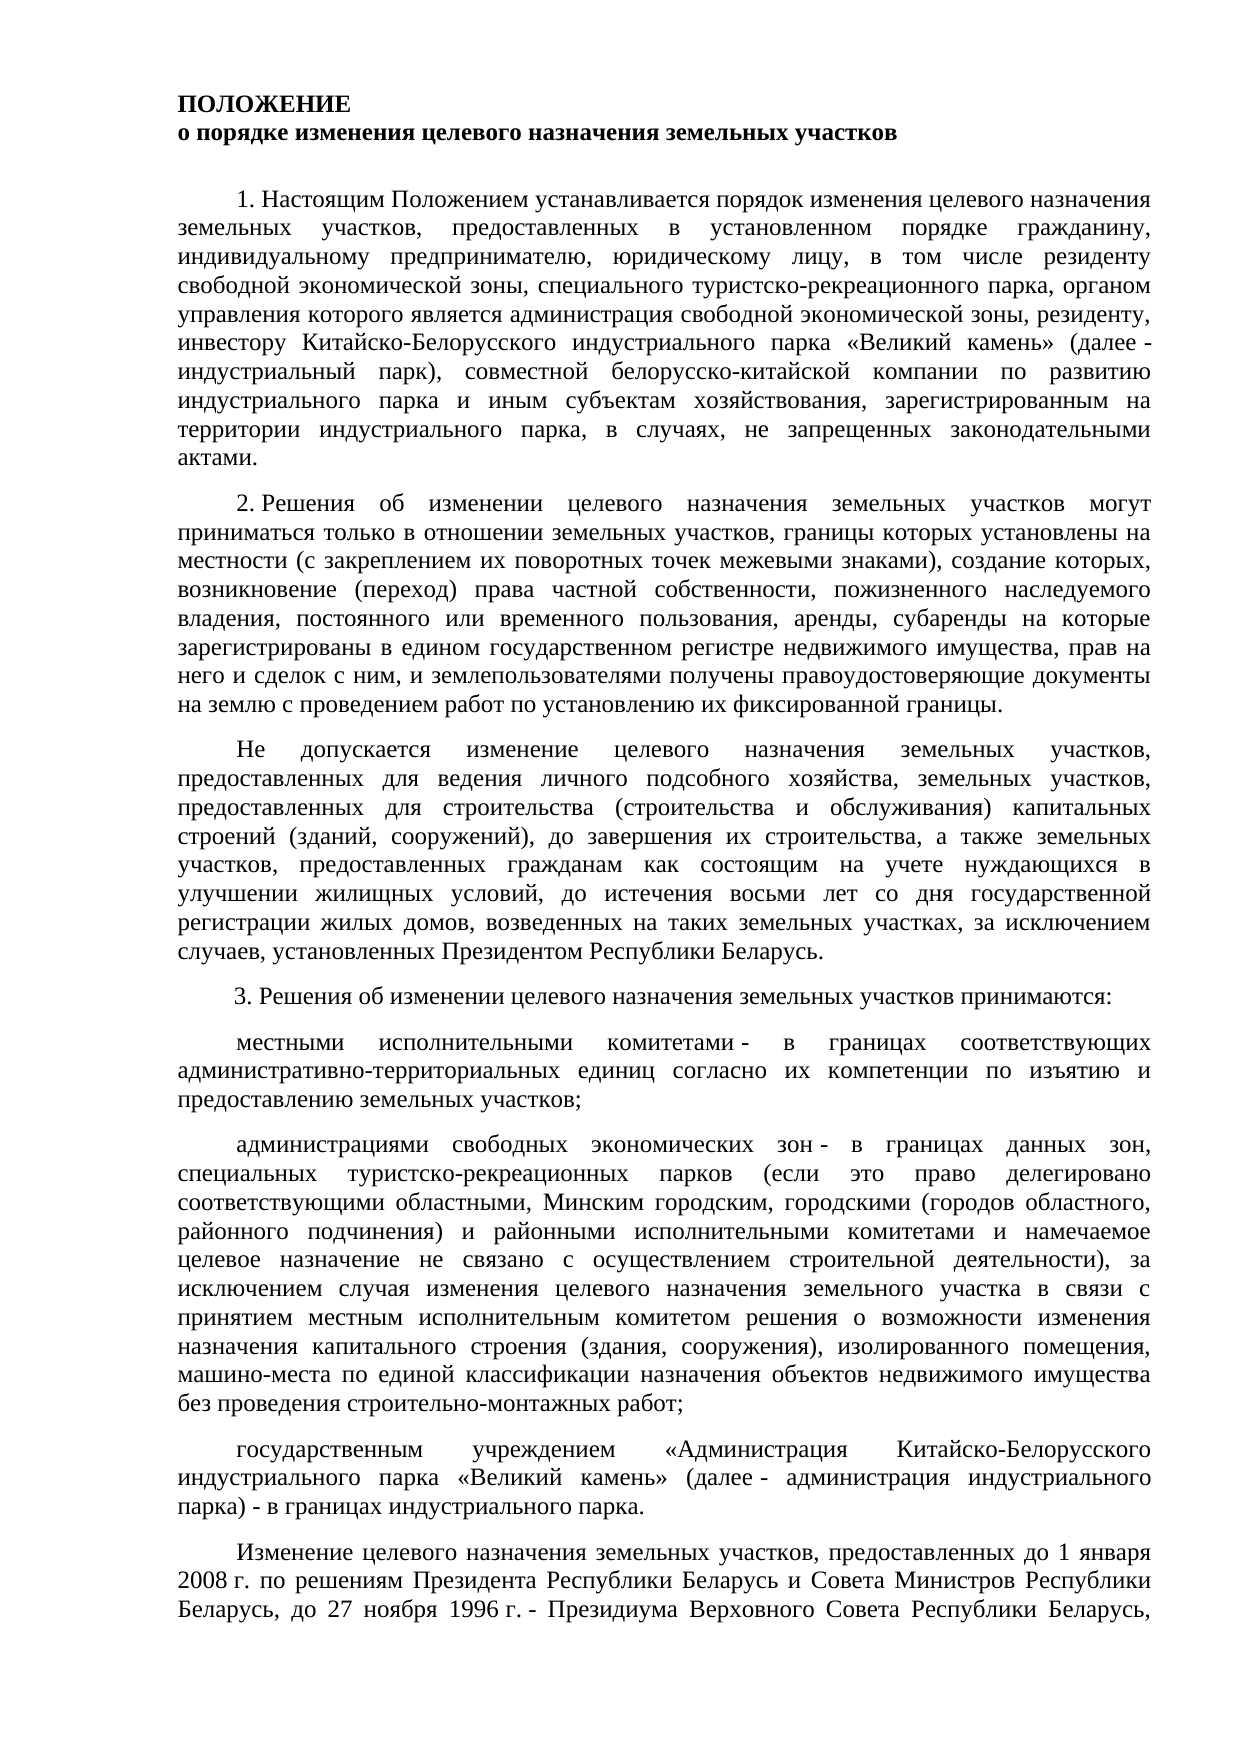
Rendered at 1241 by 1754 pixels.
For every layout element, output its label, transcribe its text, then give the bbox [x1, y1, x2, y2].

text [177, 1537, 1152, 1623]
text государственным учреждением «Администрация Китайско-Белорусского индустриального парка «Великий камень» (далее - администрация индустриального парка) - в границах индустриального парка. [177, 1434, 1152, 1520]
title ПОЛОЖЕНИЕ о порядке изменения целевого назначения земельных участков [177, 89, 1152, 146]
text 2. Решения об изменении целевого назначения земельных участков могут приниматься только в отношении земельных участков, границы которых установлены на местности (с закреплением их поворотных точек межевыми знаками), создание которых, возникновение (переход) права частной собственности, пожизненного наследуемого владения, постоянного или временного пользования, аренды, субаренды на которые зарегистрированы в едином государственном регистре недвижимого имущества, прав на него и сделок с ним, и землепользователями получены правоудостоверяющие документы на землю с проведением работ по установлению их фиксированной границы. [177, 488, 1152, 718]
text Не допускается изменение целевого назначения земельных участков, предоставленных для ведения личного подсобного хозяйства, земельных участков, предоставленных для строительства (строительства и обслуживания) капитальных строений (зданий, сооружений), до завершения их строительства, а также земельных участков, предоставленных гражданам как состоящим на учете нуждающихся в улучшении жилищных условий, до истечения восьми лет со дня государственной регистрации жилых домов, возведенных на таких земельных участках, за исключением случаев, установленных Президентом Республики Беларусь. [177, 734, 1152, 964]
text местными исполнительными комитетами - в границах соответствующих административно-территориальных единиц согласно их компетенции по изъятию и предоставлению земельных участков; [177, 1027, 1152, 1113]
text 1. Настоящим Положением устанавливается порядок изменения целевого назначения земельных участков, предоставленных в установленном порядке гражданину, индивидуальному предпринимателю, юридическому лицу, в том числе резиденту свободной экономической зоны, специального туристско-рекреационного парка, органом управления которого является администрация свободной экономической зоны, резиденту, инвестору Китайско-Белорусского индустриального парка «Великий камень» (далее - индустриальный парк), совместной белорусско-китайской компании по развитию индустриального парка и иным субъектам хозяйствования, зарегистрированным на территории индустриального парка, в случаях, не запрещенных законодательными актами. [177, 184, 1152, 471]
text администрациями свободных экономических зон - в границах данных зон, специальных туристско-рекреационных парков (если это право делегировано соответствующими областными, Минским городским, городскими (городов областного, районного подчинения) и районными исполнительными комитетами и намечаемое целевое назначение не связано с осуществлением строительной деятельности), за исключением случая изменения целевого назначения земельного участка в связи с принятием местным исполнительным комитетом решения о возможности изменения назначения капитального строения (здания, сооружения), изолированного помещения, машино-места по единой классификации назначения объектов недвижимого имущества без проведения строительно-монтажных работ; [177, 1129, 1152, 1417]
text 3. Решения об изменении целевого назначения земельных участков принимаются: [177, 981, 1152, 1010]
